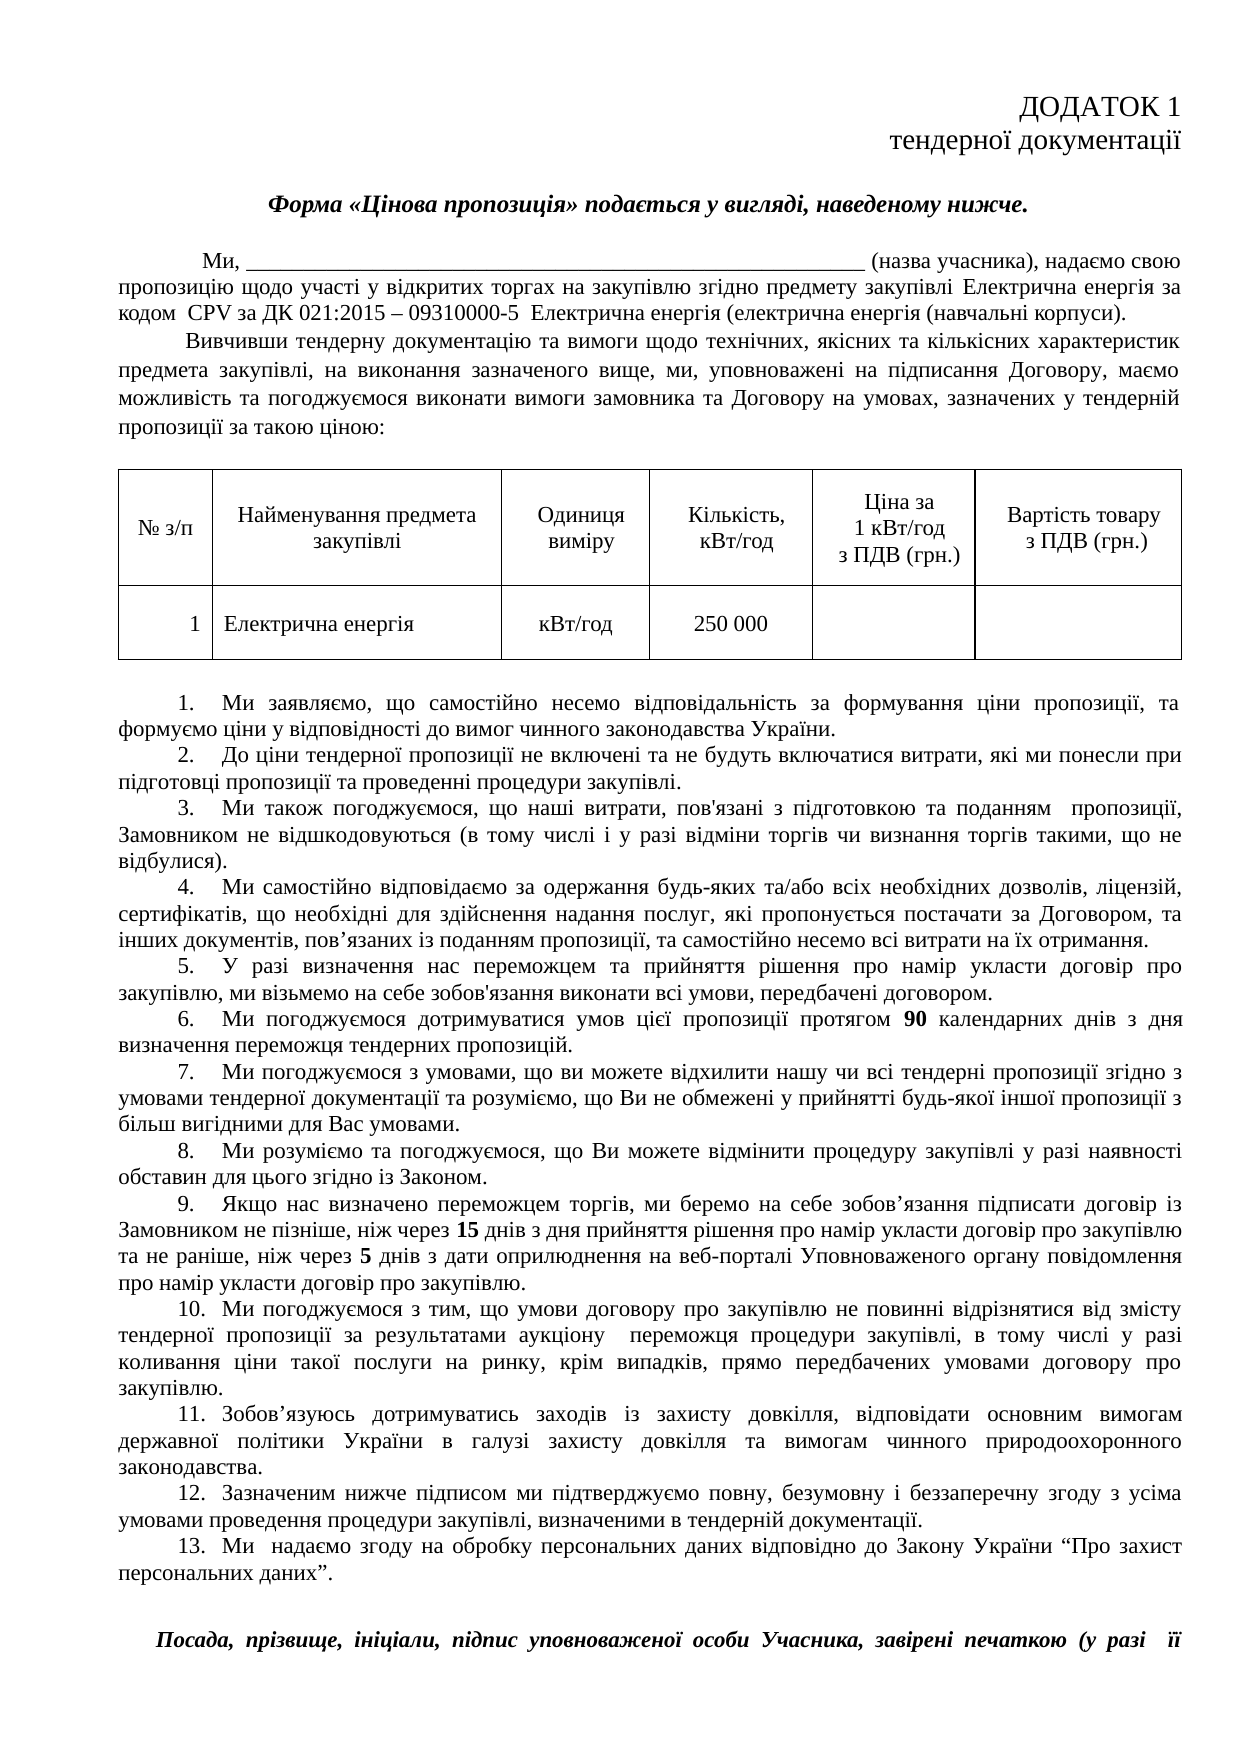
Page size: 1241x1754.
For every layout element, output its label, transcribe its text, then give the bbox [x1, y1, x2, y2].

list Ми погоджуємося дотримуватися умов цієї пропозиції протягом 90 календарних днів з дня визначення переможця тендерних пропозицій. [118, 1005, 1183, 1058]
table_cell 250 000 [650, 586, 812, 659]
table_header Кількість, кВт/год [650, 470, 812, 585]
list Ми заявляємо, що самостійно несемо відповідальність за формування ціни пропозиції, та формуємо ціни у відповідності до вимог чинного законодавства України. [118, 689, 1181, 742]
text Вивчивши тендерну документацію та вимоги щодо технічних, якісних та кількісних характеристик предмета закупівлі, на виконання зазначеного вище, ми, уповноважені на підписання Договору, маємо можливість та погоджуємося виконати вимоги замовника та Договору на умовах, зазначених у тендерній пропозиції за такою ціною: [118, 326, 1181, 440]
table_header Одиниця виміру [502, 470, 649, 585]
table_header Найменування предмета закупівлі [213, 470, 501, 585]
text ДОДАТОК 1 [118, 89, 1181, 122]
list Ми розуміємо та погоджуємося, що Ви можете відмінити процедуру закупівлі у разі наявності обставин для цього згідно із Законом. [118, 1137, 1183, 1189]
list Ми самостійно відповідаємо за одержання будь-яких та/або всіх необхідних дозволів, ліцензій, сертифікатів, що необхідні для здійснення надання послуг, які пропонується постачати за Договором, та інших документів, пов’язаних із поданням пропозиції, та самостійно несемо всі витрати на їх отримання. [118, 873, 1183, 952]
list У разі визначення нас переможцем та прийняття рішення про намір укласти договір про закупівлю, ми візьмемо на себе зобов'язання виконати всі умови, передбачені договором. [118, 952, 1183, 1005]
table_cell 1 [119, 586, 212, 659]
list Якщо нас визначено переможцем торгів, ми беремо на себе зобов’язання підписати договір із Замовником не пізніше, ніж через 15 днів з дня прийняття рішення про намір укласти договір про закупівлю та не раніше, ніж через 5 днів з дати оприлюднення на веб-порталі Уповноваженого органу повідомлення про намір укласти договір про закупівлю. [118, 1189, 1183, 1295]
list Ми надаємо згоду на обробку персональних даних відповідно до Закону України “Про захист персональних даних”. [118, 1532, 1183, 1585]
list Зазначеним нижче підписом ми підтверджуємо повну, безумовну і беззаперечну згоду з усіма умовами проведення процедури закупівлі, визначеними в тендерній документації. [118, 1479, 1183, 1532]
list Зобов’язуюсь дотримуватись заходів із захисту довкілля, відповідати основним вимогам державної політики України в галузі захисту довкілля та вимогам чинного природоохоронного законодавства. [118, 1400, 1183, 1479]
list До ціни тендерної пропозиції не включені та не будуть включатися витрати, які ми понесли при підготовці пропозиції та проведенні процедури закупівлі. [118, 742, 1183, 794]
text тендерної документації [118, 122, 1181, 156]
list Ми погоджуємося з тим, що умови договору про закупівлю не повинні відрізнятися від змісту тендерної пропозиції за результатами аукціону переможця процедури закупівлі, в тому числі у разі коливання ціни такої послуги на ринку, крім випадків, прямо передбачених умовами договору про закупівлю. [118, 1295, 1183, 1400]
table_cell [976, 586, 1181, 659]
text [156, 1626, 1183, 1652]
table_cell [813, 586, 974, 659]
text Форма «Цінова пропозиція» подається у вигляді, наведеному нижче. [118, 189, 1181, 218]
list Ми погоджуємося з умовами, що ви можете відхилити нашу чи всі тендерні пропозиції згідно з умовами тендерної документації та розуміємо, що Ви не обмежені у прийнятті будь-якої іншої пропозиції з більш вигідними для Вас умовами. [118, 1058, 1183, 1137]
table_header Ціна за 1 кВт/год з ПДВ (грн.) [813, 470, 974, 585]
list Ми також погоджуємося, що наші витрати, пов'язані з підготовкою та поданням пропозиції, Замовником не відшкодовуються (в тому числі і у разі відміни торгів чи визнання торгів такими, що не відбулися). [118, 794, 1183, 873]
table_header Вартість товару з ПДВ (грн.) [976, 470, 1181, 585]
table_header № з/п [119, 470, 212, 585]
table_cell кВт/год [502, 586, 649, 659]
text Ми, ______________________________________________________ (назва учасника), надаємо свою пропозицію щодо участі у відкритих торгах на закупівлю згідно предмету закупівлі Електрична енергія за кодом CPV за ДК 021:2015 – 09310000-5 Електрична енергія (електрична енергія (навчальні корпуси). [118, 247, 1181, 326]
table_cell Електрична енергія [213, 586, 501, 659]
